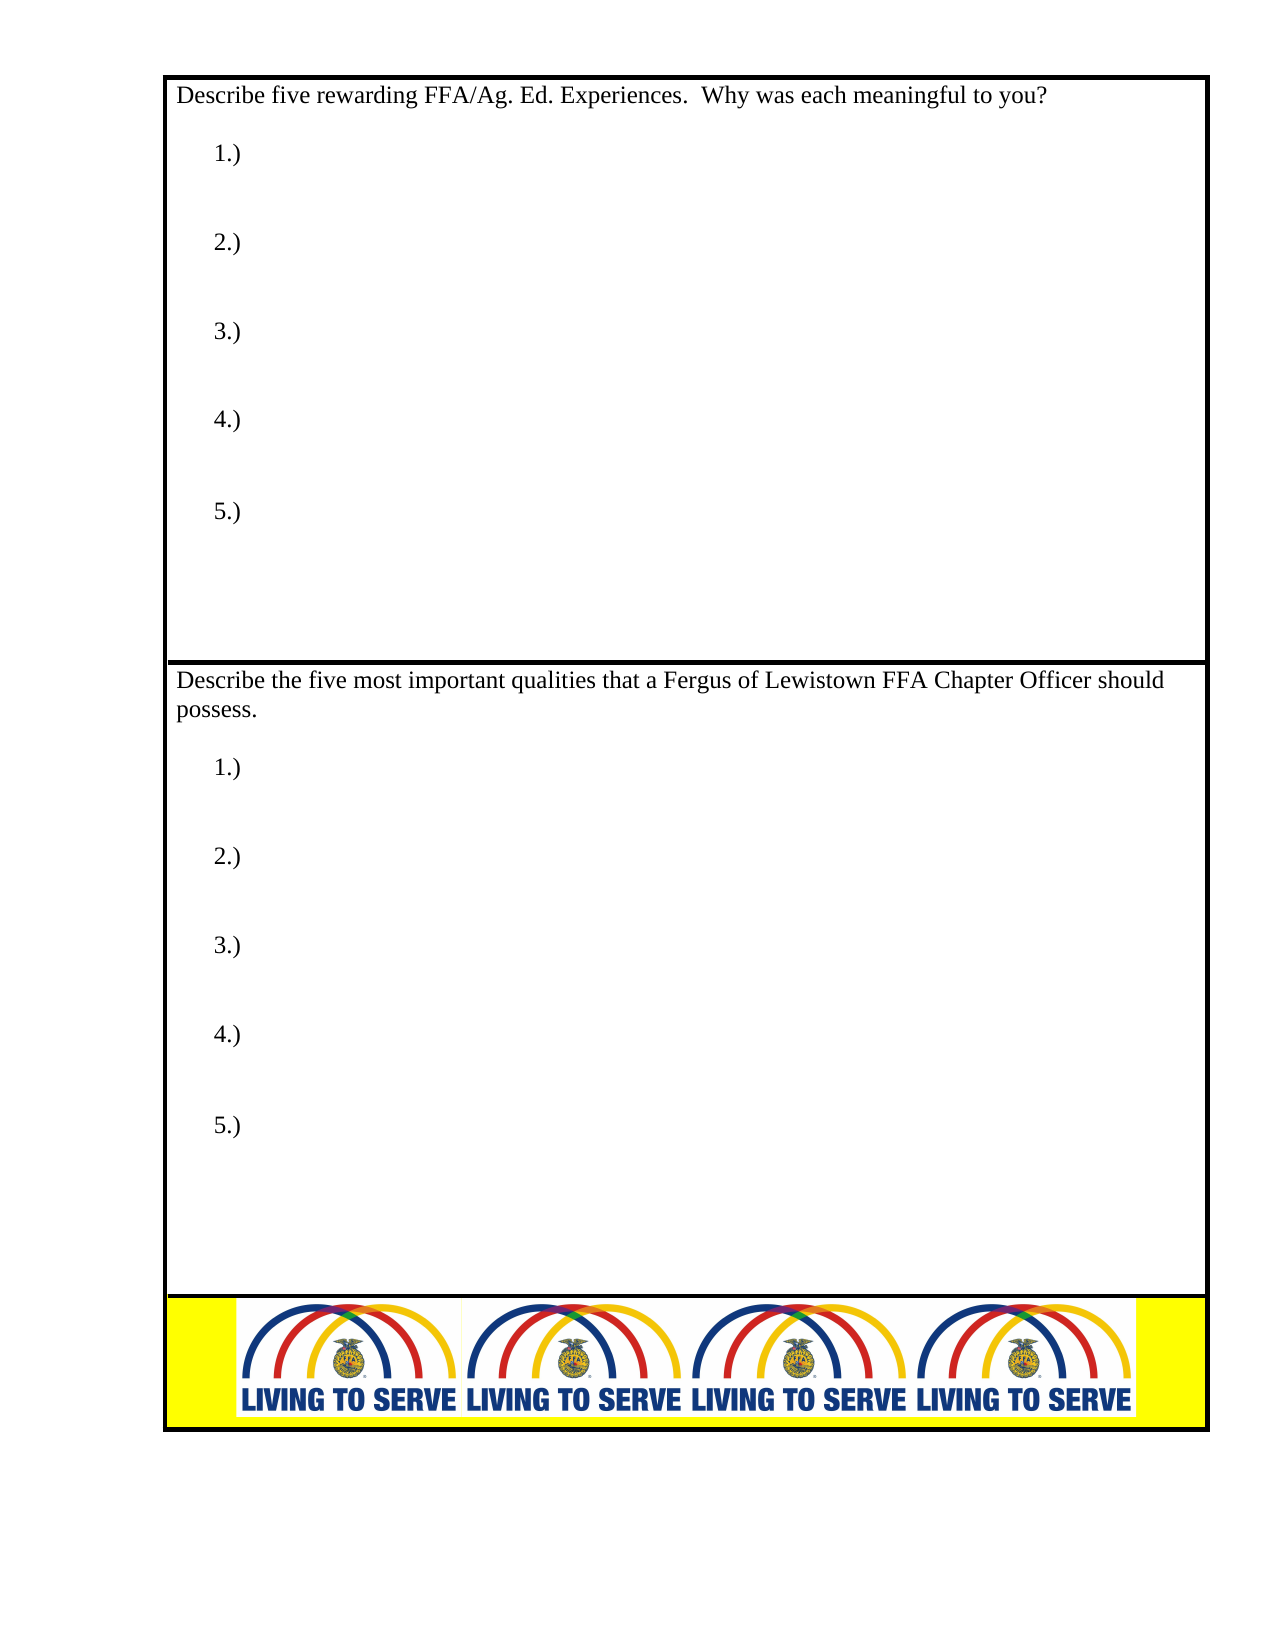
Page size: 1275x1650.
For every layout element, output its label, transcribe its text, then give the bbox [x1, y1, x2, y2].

picture [236, 1298, 1137, 1417]
table_cell Describe five rewarding FFA/Ag. Ed. Experiences. Why was each meaningful to you? [167, 80, 1205, 660]
table_cell [167, 1295, 1205, 1427]
table_cell Describe the five most important qualities that a Fergus of Lewistown FFA Chapter Officer should possess. [167, 661, 1205, 1294]
